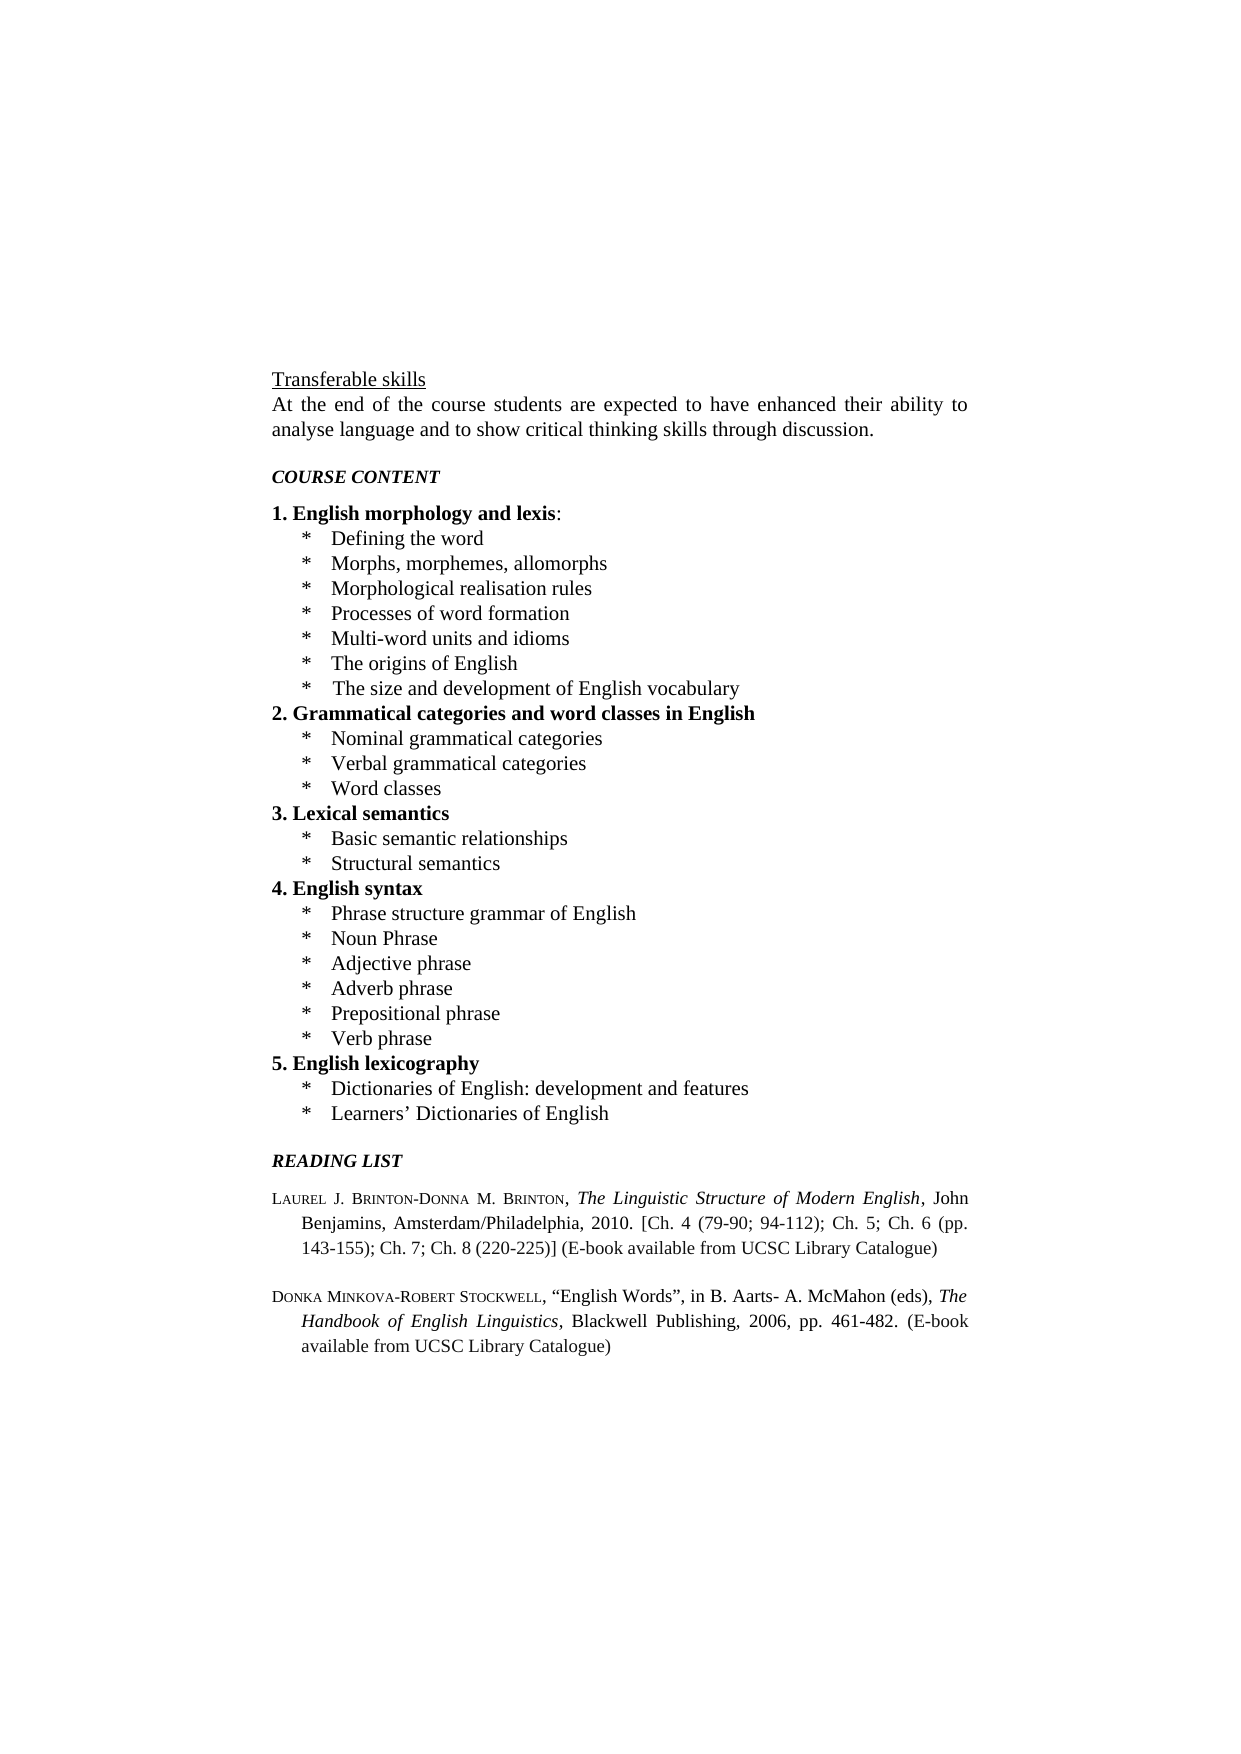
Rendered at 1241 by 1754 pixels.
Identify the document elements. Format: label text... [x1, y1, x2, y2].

text * Prepositional phrase [272, 1000, 968, 1025]
text 4. English syntax [272, 875, 968, 900]
text READING LIST [272, 1150, 968, 1172]
text 5. English lexicography [272, 1050, 968, 1075]
text Donka Minkova-Robert Stockwell, “English Words”, in B. Aarts- A. McMahon (eds), The Handbook of English Linguistics, Blackwell Publishing, 2006, pp. 461-482. (E-book available from UCSC Library Catalogue) [272, 1282, 968, 1357]
text * Nominal grammatical categories [272, 725, 968, 750]
text 2. Grammatical categories and word classes in English [272, 700, 968, 725]
text * Morphological realisation rules [272, 575, 968, 600]
text COURSE CONTENT [272, 466, 968, 488]
text * Adverb phrase [272, 975, 968, 1000]
text * Noun Phrase [272, 925, 968, 950]
text * The size and development of English vocabulary [301, 675, 968, 700]
text * Structural semantics [272, 850, 968, 875]
text Laurel J. Brinton-Donna M. Brinton, The Linguistic Structure of Modern English, John Benjamins, Amsterdam/Philadelphia, 2010. [Ch. 4 (79-90; 94-112); Ch. 5; Ch. 6 (pp. 143-155); Ch. 7; Ch. 8 (220-225)] (E-book available from UCSC Library Catalogue) [272, 1184, 968, 1259]
text 3. Lexical semantics [272, 800, 968, 825]
text * Dictionaries of English: development and features [272, 1075, 968, 1100]
text * Adjective phrase [272, 950, 968, 975]
text * Learners’ Dictionaries of English [272, 1100, 968, 1125]
text * Defining the word [272, 525, 968, 550]
text 1. English morphology and lexis: [272, 500, 968, 525]
text * Morphs, morphemes, allomorphs [272, 550, 968, 575]
text * Processes of word formation [272, 600, 968, 625]
text * Verb phrase [272, 1025, 968, 1050]
text At the end of the course students are expected to have enhanced their ability to analyse language and to show critical thinking skills through discussion. [272, 391, 968, 441]
text * The origins of English [272, 650, 968, 675]
text Transferable skills [272, 366, 968, 391]
text * Multi-word units and idioms [272, 625, 968, 650]
text * Phrase structure grammar of English [272, 900, 968, 925]
text * Verbal grammatical categories [272, 750, 968, 775]
text * Basic semantic relationships [272, 825, 968, 850]
text * Word classes [272, 775, 968, 800]
